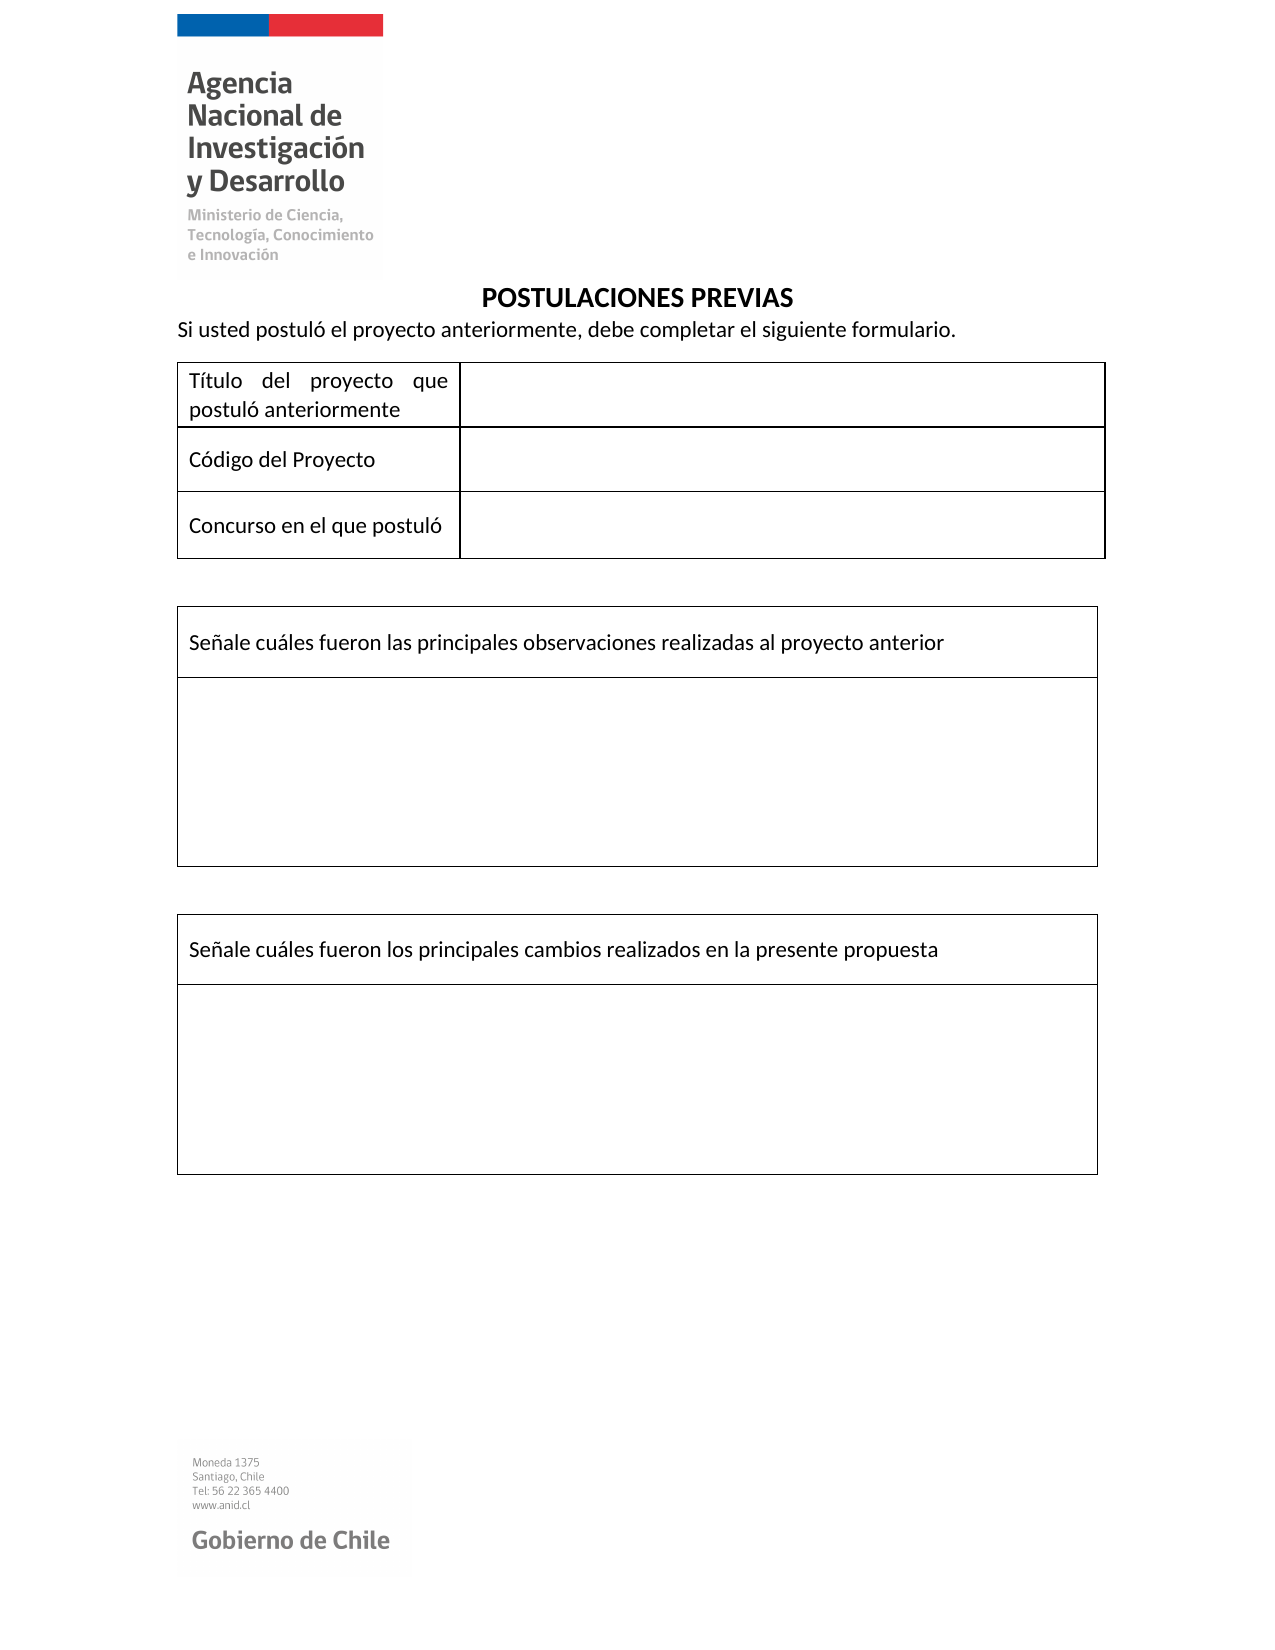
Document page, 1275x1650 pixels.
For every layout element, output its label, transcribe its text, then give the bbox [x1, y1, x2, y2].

picture [177, 14, 384, 280]
table_header Señale cuáles fueron los principales cambios realizados en la presente propuesta [178, 915, 1097, 984]
text Si usted postuló el proyecto anteriormente, debe completar el siguiente formulario. [177, 315, 1098, 343]
table_header [461, 363, 1104, 426]
table_cell [178, 985, 1097, 1173]
table_cell Concurso en el que postuló [178, 492, 459, 558]
table_header Señale cuáles fueron las principales observaciones realizadas al proyecto anterior [178, 607, 1097, 677]
table_cell [461, 428, 1104, 491]
table_cell [461, 492, 1104, 558]
table_cell Código del Proyecto [178, 428, 459, 491]
picture [177, 1439, 413, 1577]
text POSTULACIONES PREVIAS [177, 279, 1098, 315]
table_cell [178, 678, 1097, 866]
table_header Título del proyecto que postuló anteriormente [178, 363, 459, 426]
